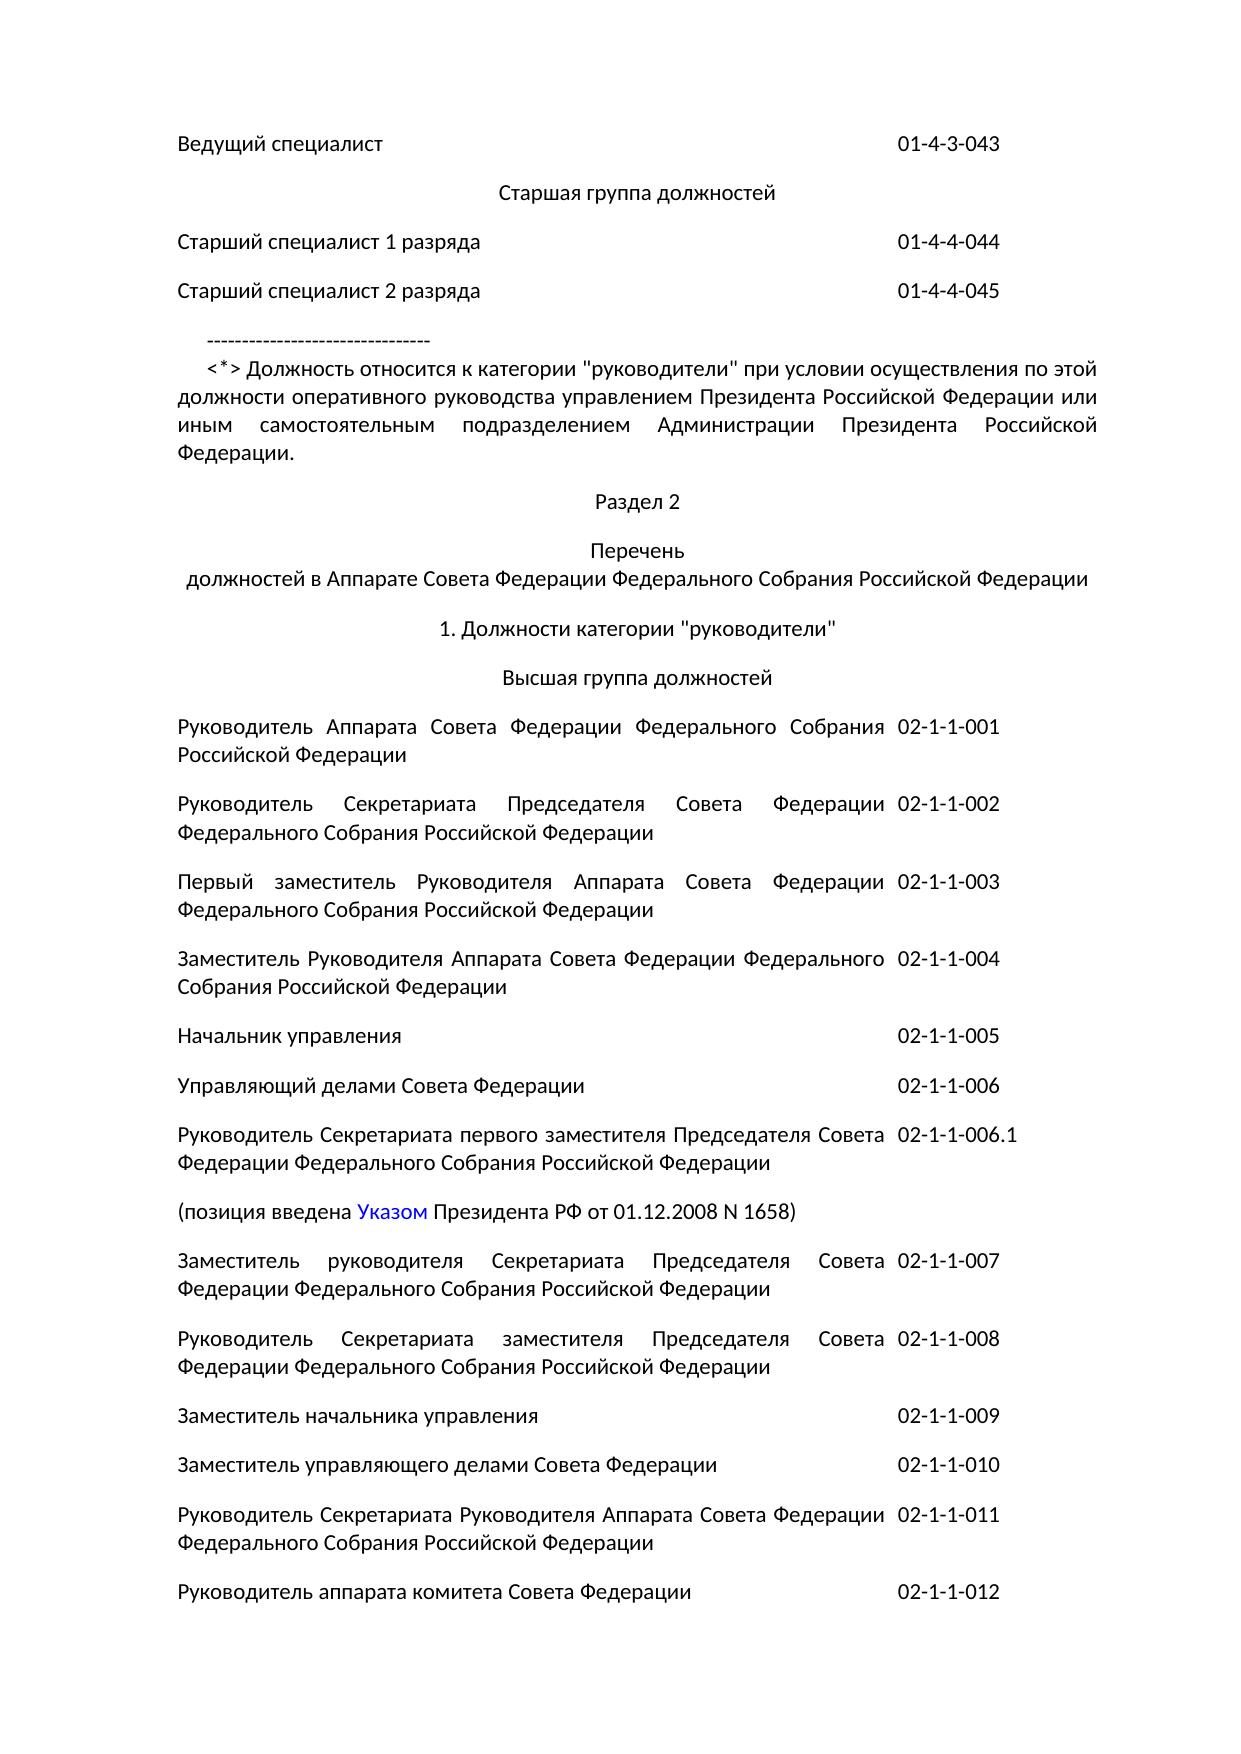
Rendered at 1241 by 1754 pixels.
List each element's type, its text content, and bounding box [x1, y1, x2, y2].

table_cell 02-1-1-006.1 [891, 1109, 1104, 1187]
table_cell Руководитель аппарата комитета Совета Федерации [171, 1566, 891, 1616]
table_cell Руководитель Секретариата Председателя Совета Федерации Федерального Собрания Российской Федерации [171, 779, 891, 856]
table_cell Руководитель Секретариата заместителя Председателя Совета Федерации Федерального Собрания Российской Федерации [171, 1313, 891, 1391]
table_cell Раздел 2 [171, 477, 1104, 526]
table_cell Старший специалист 1 разряда [171, 217, 891, 266]
table_cell Руководитель Секретариата Руководителя Аппарата Совета Федерации Федерального Собрания Российской Федерации [171, 1489, 891, 1566]
table_cell 02-1-1-003 [891, 856, 1104, 933]
table_cell Заместитель управляющего делами Совета Федерации [171, 1440, 891, 1489]
table_cell 02-1-1-009 [891, 1391, 1104, 1440]
table_cell Ведущий специалист [171, 118, 891, 167]
table_cell Руководитель Секретариата первого заместителя Председателя Совета Федерации Федерального Собрания Российской Федерации [171, 1109, 891, 1187]
table_cell Высшая группа должностей [171, 653, 1104, 702]
table_cell 02-1-1-011 [891, 1489, 1104, 1566]
table_cell 02-1-1-005 [891, 1011, 1104, 1060]
table_cell 02-1-1-001 [891, 702, 1104, 779]
table_cell Начальник управления [171, 1011, 891, 1060]
table_cell 02-1-1-007 [891, 1236, 1104, 1313]
table_cell 01-4-4-045 [891, 266, 1104, 315]
table_cell 02-1-1-010 [891, 1440, 1104, 1489]
table_cell Старшая группа должностей [171, 168, 1104, 217]
table_cell Заместитель руководителя Секретариата Председателя Совета Федерации Федерального Собрания Российской Федерации [171, 1236, 891, 1313]
table_cell Управляющий делами Совета Федерации [171, 1060, 891, 1109]
table_cell 02-1-1-002 [891, 779, 1104, 856]
table_cell 02-1-1-006 [891, 1060, 1104, 1109]
table_cell -------------------------------- <*> Должность относится к категории "руководители" при условии осуществления по этой должности оперативного руководства управлением Президента Российской Федерации или иным самостоятельным подразделением Администрации Президента Российской Федерации. [171, 315, 1104, 477]
table_cell Заместитель начальника управления [171, 1391, 891, 1440]
table_cell 02-1-1-004 [891, 934, 1104, 1011]
table_cell 02-1-1-008 [891, 1313, 1104, 1391]
table_cell 02-1-1-012 [891, 1566, 1104, 1616]
table_cell Заместитель Руководителя Аппарата Совета Федерации Федерального Собрания Российской Федерации [171, 934, 891, 1011]
table_cell Руководитель Аппарата Совета Федерации Федерального Собрания Российской Федерации [171, 702, 891, 779]
table_cell Перечень должностей в Аппарате Совета Федерации Федерального Собрания Российской Федерации [171, 526, 1104, 603]
table_cell Старший специалист 2 разряда [171, 266, 891, 315]
table_cell 1. Должности категории "руководители" [171, 603, 1104, 652]
table_cell (позиция введена Указом Президента РФ от 01.12.2008 N 1658) [171, 1187, 1104, 1236]
table_cell Первый заместитель Руководителя Аппарата Совета Федерации Федерального Собрания Российской Федерации [171, 856, 891, 933]
table_cell 01-4-4-044 [891, 217, 1104, 266]
table_cell 01-4-3-043 [891, 118, 1104, 167]
